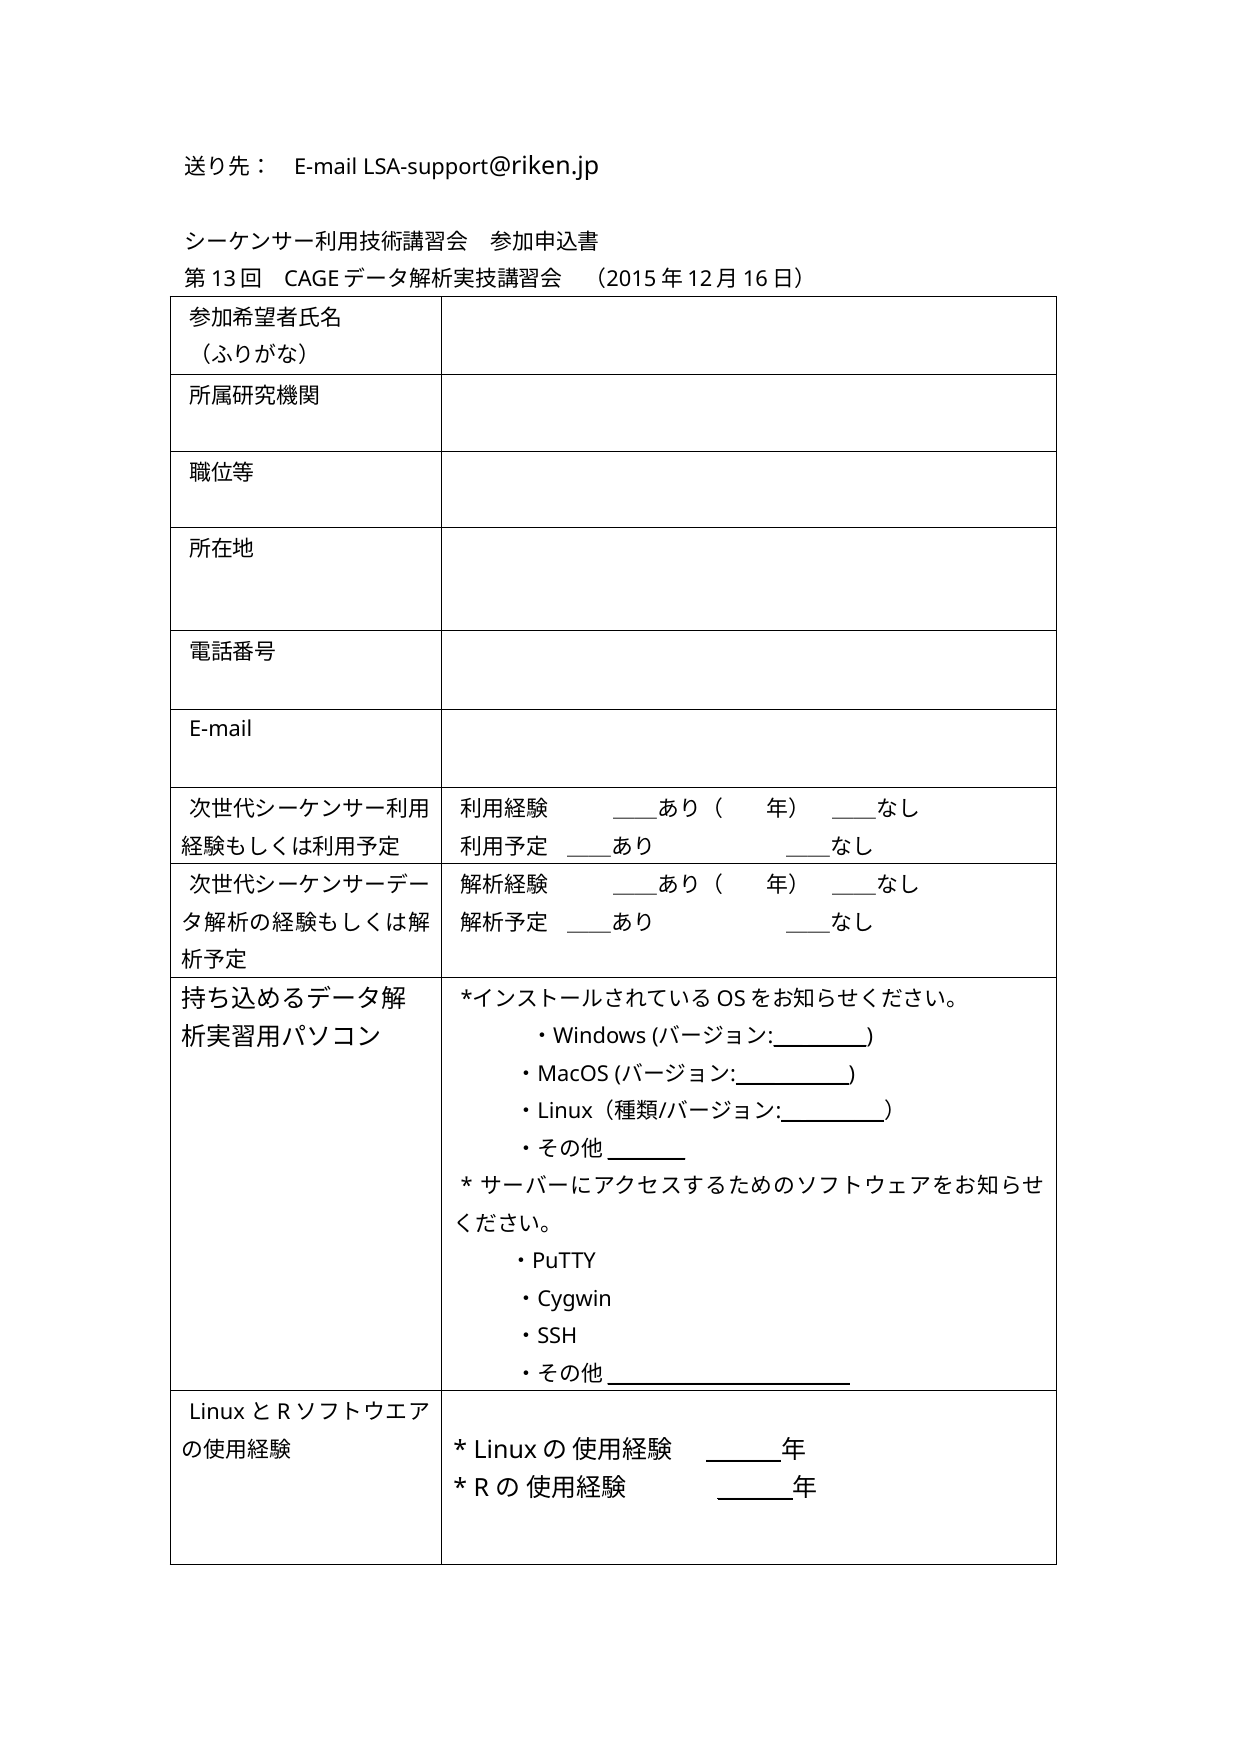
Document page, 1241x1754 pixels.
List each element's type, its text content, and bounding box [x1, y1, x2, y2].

table_cell [442, 375, 1056, 451]
table_cell 職位等 [171, 452, 441, 527]
table_cell [442, 631, 1056, 708]
table_cell 次世代シーケンサー利用経験もしくは利用予定 [171, 788, 441, 863]
table_cell [442, 528, 1056, 630]
text 送り先： E-mail LSA-support@riken.jp [177, 146, 1063, 183]
table_cell LinuxとRソフトウエアの使用経験 [171, 1391, 441, 1564]
table_cell *インストールされているOSをお知らせください。 ・Windows (バージョン:___ ______) ・MacOS (バージョン:____ _______) ・Linux（種類/バージョン:__ ________） ・その他 ________ * サーバーにアクセスするためのソフトウェアをお知らせください。 ・PuTTY ・Cygwin ・SSH ・その他 _________________________ [442, 978, 1056, 1390]
table_header 参加希望者氏名 （ふりがな） [171, 297, 441, 374]
table_cell E-mail [171, 710, 441, 787]
table_cell 電話番号 [171, 631, 441, 708]
table_cell [442, 452, 1056, 527]
table_cell 所在地 [171, 528, 441, 630]
table_cell 持ち込めるデータ解析実習用パソコン [171, 978, 441, 1390]
table_cell 次世代シーケンサーデータ解析の経験もしくは解析予定 [171, 864, 441, 977]
table_cell 利用経験 ＿＿あり（ 年） ＿＿なし 利用予定 ＿＿あり ＿＿なし [442, 788, 1056, 863]
text シーケンサー利用技術講習会 参加申込書 [177, 221, 1063, 258]
table_cell [442, 710, 1056, 787]
table_cell * Linuxの 使用経験 ＿＿＿年 * R の 使用経験 ＿＿＿年 [442, 1391, 1056, 1564]
text 第13回 CAGEデータ解析実技講習会 （2015年12月16日） [177, 258, 1063, 296]
table_header [442, 297, 1056, 374]
table_cell 所属研究機関 [171, 375, 441, 451]
table_cell 解析経験 ＿＿あり（ 年） ＿＿なし 解析予定 ＿＿あり ＿＿なし [442, 864, 1056, 977]
